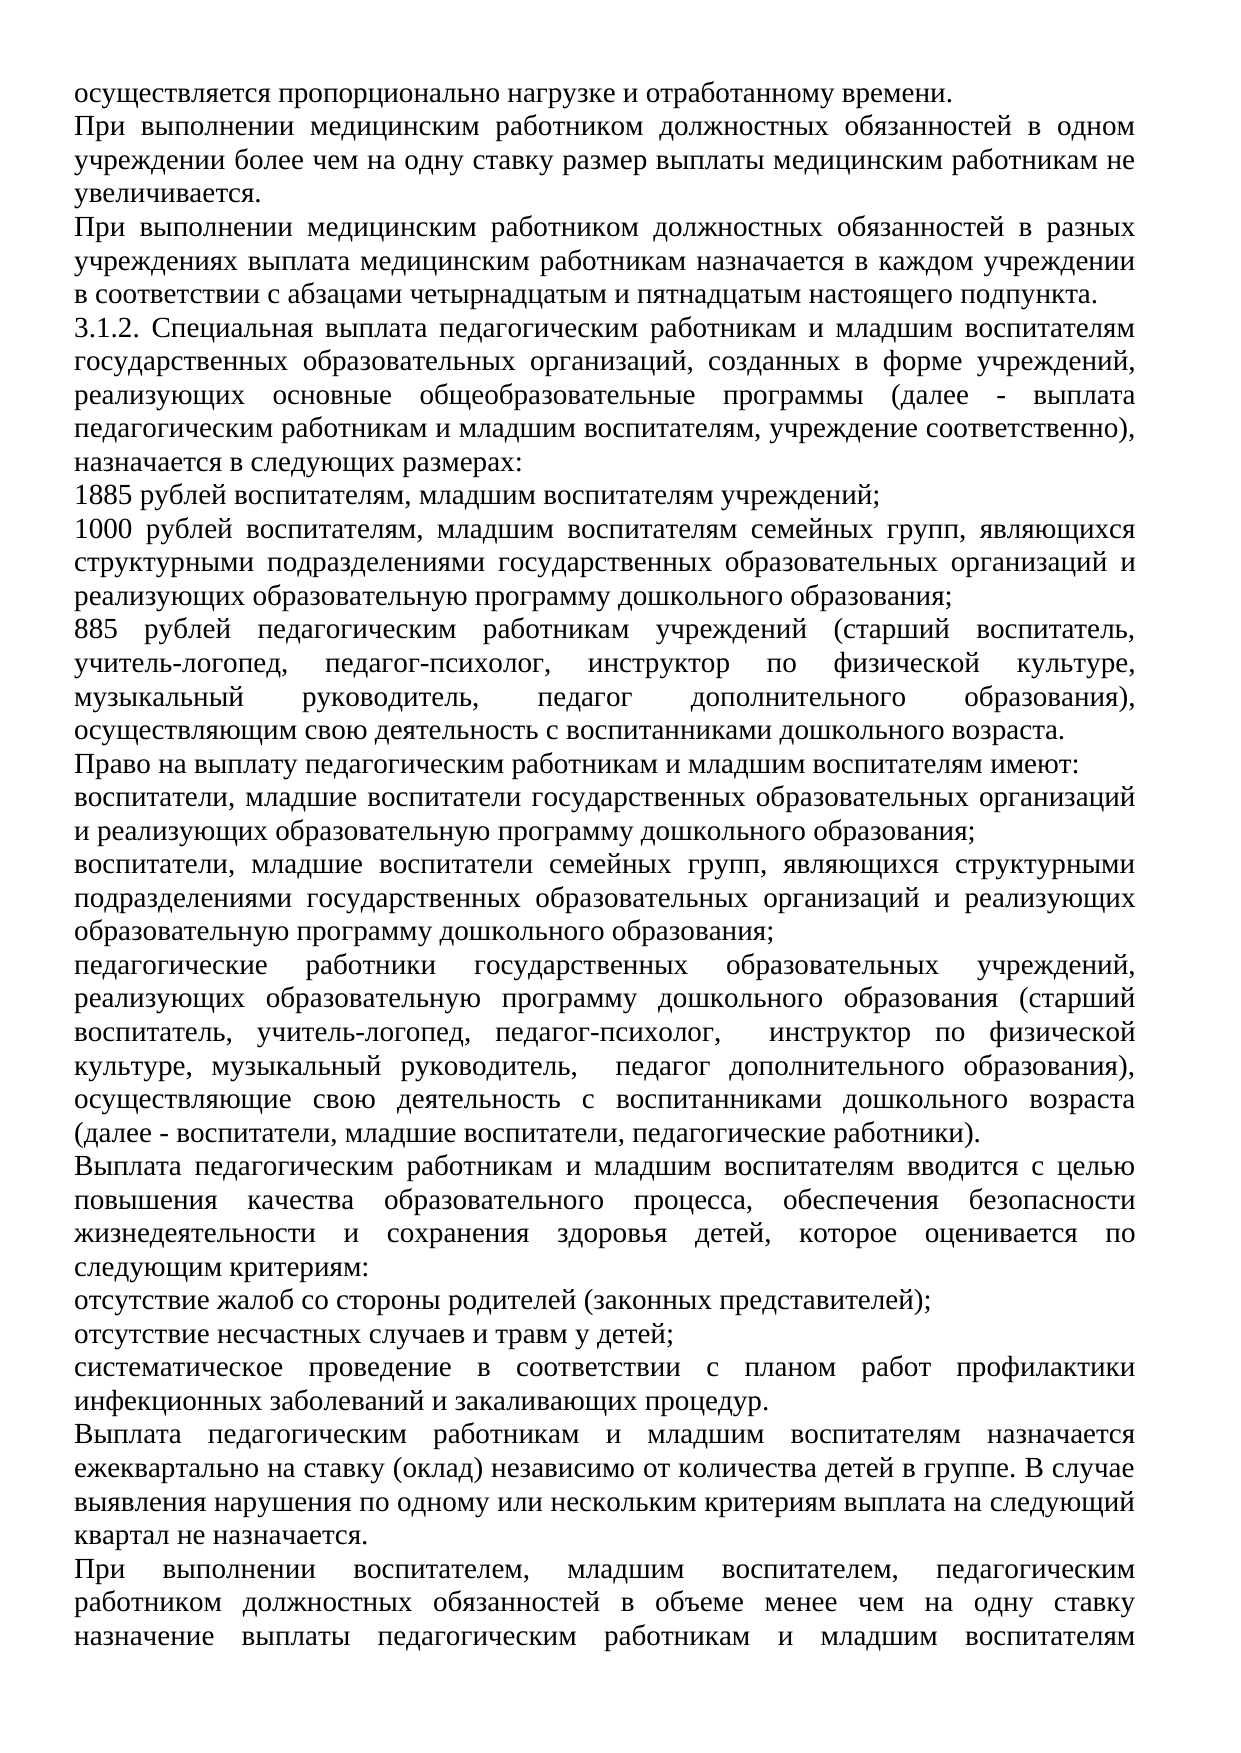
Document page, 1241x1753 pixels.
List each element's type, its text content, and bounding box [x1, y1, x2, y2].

text 3.1.2. Специальная выплата педагогическим работникам и младшим воспитателям государственных образовательных организаций, созданных в форме учреждений, реализующих основные общеобразовательные программы (далее - выплата педагогическим работникам и младшим воспитателям, учреждение соответственно), назначается в следующих размерах: [74, 310, 1136, 477]
text 885 рублей педагогическим работникам учреждений (старший воспитатель, учитель-логопед, педагог-психолог, инструктор по физической культуре, музыкальный руководитель, педагог дополнительного образования), осуществляющим свою деятельность с воспитанниками дошкольного возраста. [74, 612, 1136, 746]
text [74, 1551, 1136, 1651]
text Выплата педагогическим работникам и младшим воспитателям вводится с целью повышения качества образовательного процесса, обеспечения безопасности жизнедеятельности и сохранения здоровья детей, которое оценивается по следующим критериям: [74, 1148, 1136, 1282]
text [74, 75, 1136, 108]
text При выполнении медицинским работником должностных обязанностей в одном учреждении более чем на одну ставку размер выплаты медицинским работникам не увеличивается. [74, 108, 1136, 209]
text воспитатели, младшие воспитатели государственных образовательных организаций и реализующих образовательную программу дошкольного образования; [74, 779, 1136, 846]
text педагогические работники государственных образовательных учреждений, реализующих образовательную программу дошкольного образования (старший воспитатель, учитель-логопед, педагог-психолог, инструктор по физической культуре, музыкальный руководитель, педагог дополнительного образования), осуществляющие свою деятельность с воспитанниками дошкольного возраста (далее - воспитатели, младшие воспитатели, педагогические работники). [74, 947, 1136, 1148]
text Право на выплату педагогическим работникам и младшим воспитателям имеют: [74, 746, 1136, 779]
text отсутствие несчастных случаев и травм у детей; [74, 1316, 1136, 1349]
text отсутствие жалоб со стороны родителей (законных представителей); [74, 1282, 1136, 1316]
text Выплата педагогическим работникам и младшим воспитателям назначается ежеквартально на ставку (оклад) независимо от количества детей в группе. В случае выявления нарушения по одному или нескольким критериям выплата на следующий квартал не назначается. [74, 1417, 1136, 1551]
text 1885 рублей воспитателям, младшим воспитателям учреждений; [74, 477, 1136, 511]
text систематическое проведение в соответствии с планом работ профилактики инфекционных заболеваний и закаливающих процедур. [74, 1349, 1136, 1417]
text При выполнении медицинским работником должностных обязанностей в разных учреждениях выплата медицинским работникам назначается в каждом учреждении в соответствии с абзацами четырнадцатым и пятнадцатым настоящего подпункта. [74, 209, 1136, 310]
text 1000 рублей воспитателям, младшим воспитателям семейных групп, являющихся структурными подразделениями государственных образовательных организаций и реализующих образовательную программу дошкольного образования; [74, 511, 1136, 612]
text воспитатели, младшие воспитатели семейных групп, являющихся структурными подразделениями государственных образовательных организаций и реализующих образовательную программу дошкольного образования; [74, 846, 1136, 947]
